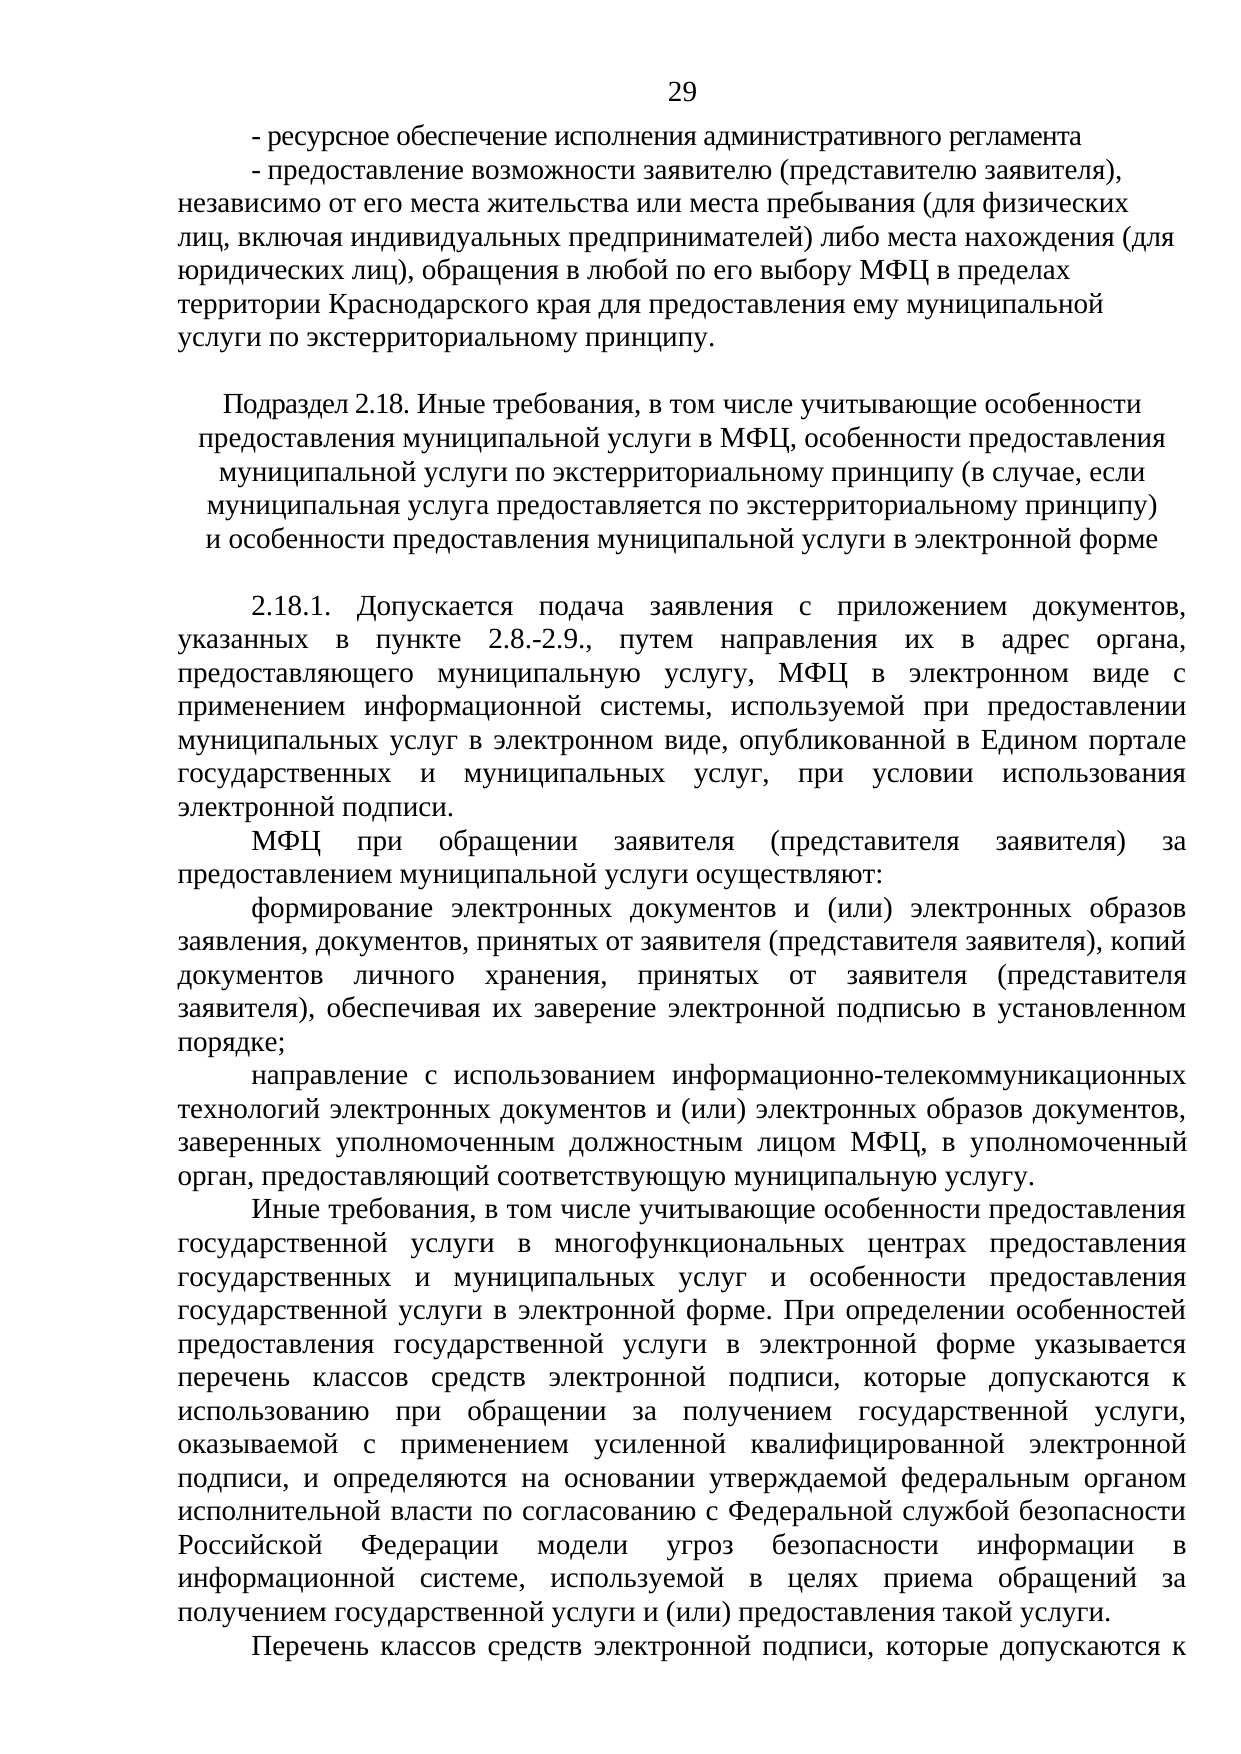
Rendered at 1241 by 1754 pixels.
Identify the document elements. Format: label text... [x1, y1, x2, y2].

text Иные требования, в том числе учитывающие особенности предоставления государственной услуги в многофункциональных центрах предоставления государственных и муниципальных услуг и особенности предоставления государственной услуги в электронной форме. При определении особенностей предоставления государственной услуги в электронной форме указывается перечень классов средств электронной подписи, которые допускаются к использованию при обращении за получением государственной услуги, оказываемой с применением усиленной квалифицированной электронной подписи, и определяются на основании утверждаемой федеральным органом исполнительной власти по согласованию с Федеральной службой безопасности Российской Федерации модели угроз безопасности информации в информационной системе, используемой в целях приема обращений за получением государственной услуги и (или) предоставления такой услуги. [177, 1192, 1187, 1628]
text направление с использованием информационно-телекоммуникационных технологий электронных документов и (или) электронных образов документов, заверенных уполномоченным должностным лицом МФЦ, в уполномоченный орган, предоставляющий соответствующую муниципальную услугу. [177, 1057, 1187, 1192]
text - предоставление возможности заявителю (представителю заявителя), независимо от его места жительства или места пребывания (для физических лиц, включая индивидуальных предпринимателей) либо места нахождения (для юридических лиц), обращения в любой по его выбору МФЦ в пределах территории Краснодарского края для предоставления ему муниципальной услуги по экстерриториальному принципу. [177, 152, 1187, 353]
text МФЦ при обращении заявителя (представителя заявителя) за предоставлением муниципальной услуги осуществляют: [177, 823, 1187, 890]
text - ресурсное обеспечение исполнения административного регламента [177, 118, 1187, 152]
text Подраздел 2.18. Иные требования, в том числе учитывающие особенности предоставления муниципальной услуги в МФЦ, особенности предоставления муниципальной услуги по экстерриториальному принципу (в случае, если муниципальная услуга предоставляется по экстерриториальному принципу) [177, 387, 1187, 521]
text 2.18.1. Допускается подача заявления с приложением документов, указанных в пункте 2.8.-2.9., путем направления их в адрес органа, предоставляющего муниципальную услугу, МФЦ в электронном виде с применением информационной системы, используемой при предоставлении муниципальных услуг в электронном виде, опубликованной в Едином портале государственных и муниципальных услуг, при условии использования электронной подписи. [177, 588, 1187, 823]
text и особенности предоставления муниципальной услуги в электронной форме [177, 521, 1187, 554]
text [177, 1628, 1187, 1661]
text формирование электронных документов и (или) электронных образов заявления, документов, принятых от заявителя (представителя заявителя), копий документов личного хранения, принятых от заявителя (представителя заявителя), обеспечивая их заверение электронной подписью в установленном порядке; [177, 890, 1187, 1057]
